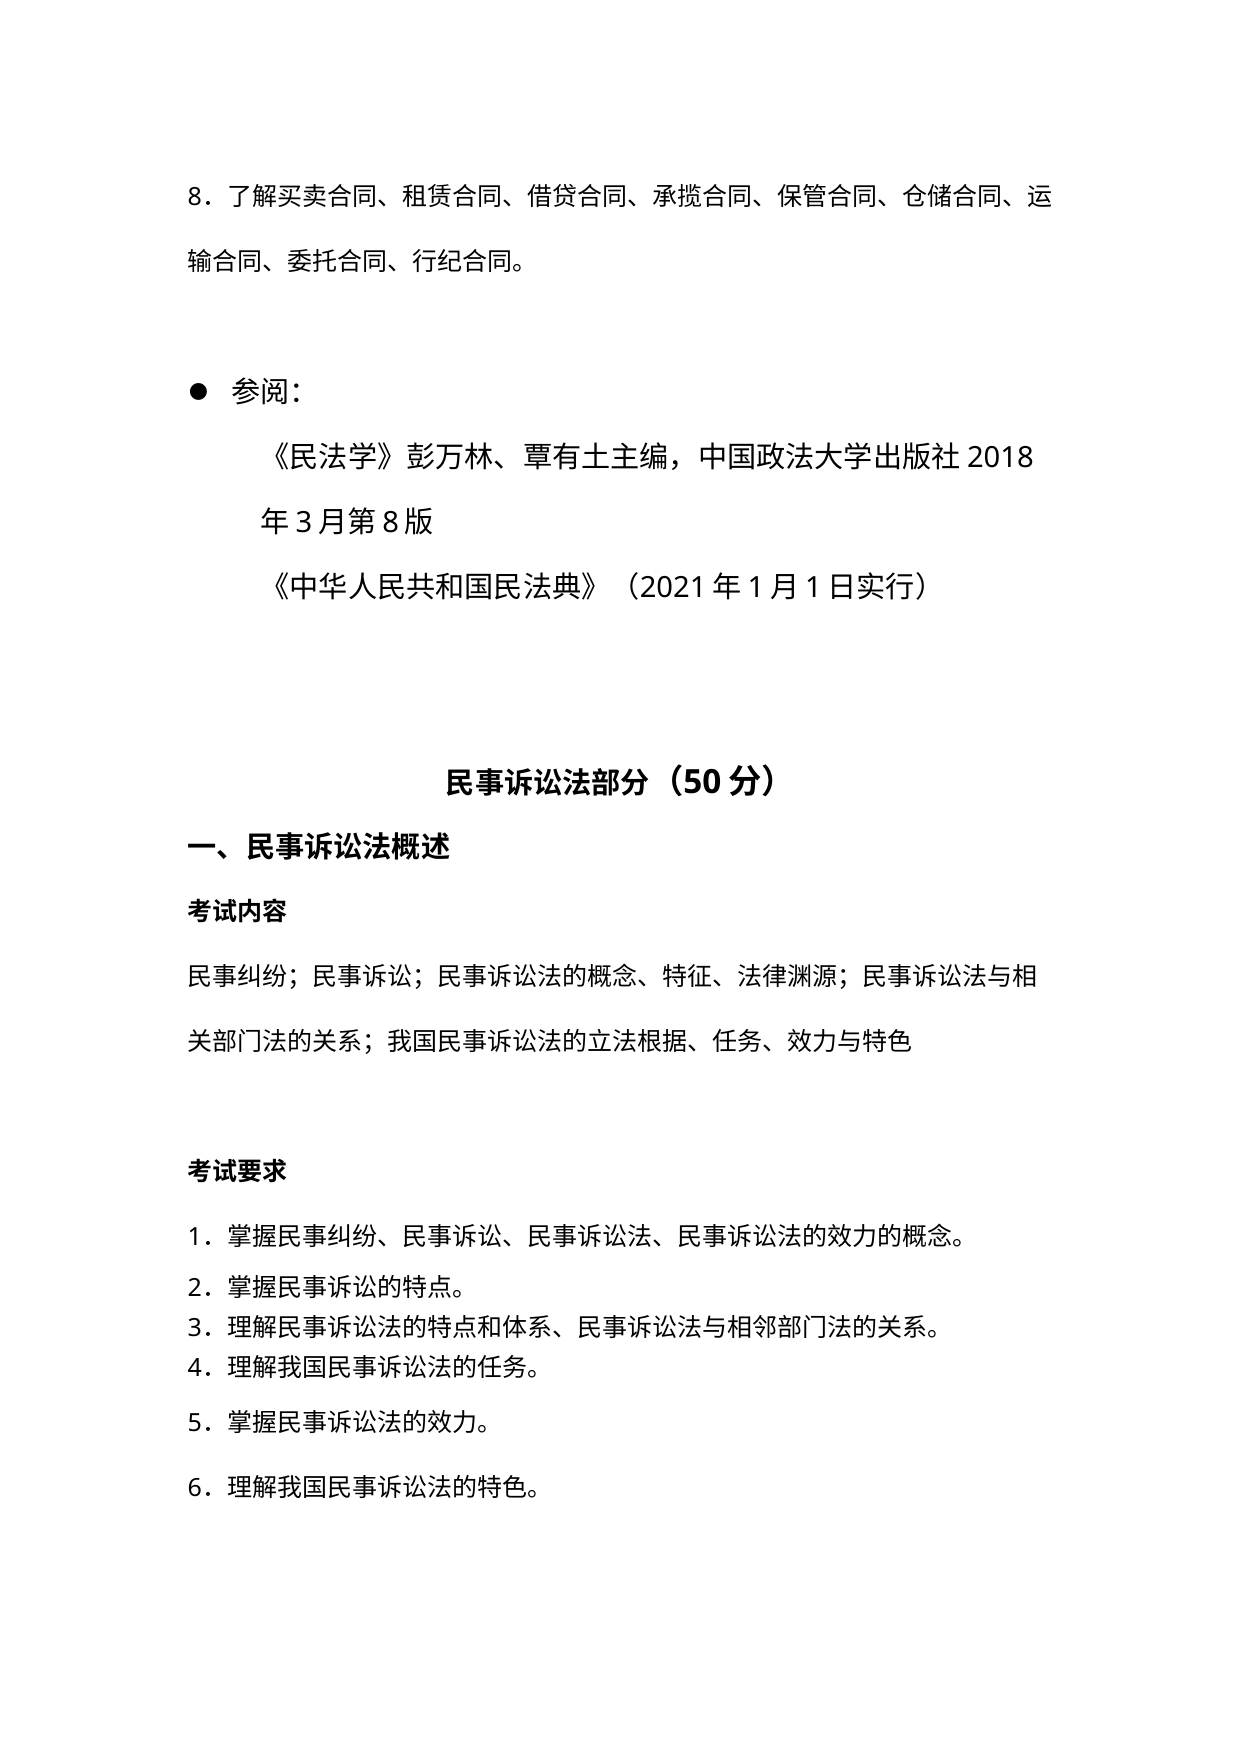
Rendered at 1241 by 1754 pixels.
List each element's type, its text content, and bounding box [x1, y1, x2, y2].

text 考试内容 [187, 877, 1053, 942]
text 4．理解我国民事诉讼法的任务。 [187, 1348, 959, 1384]
text 2．掌握民事诉讼的特点。 [187, 1267, 959, 1303]
text 8．了解买卖合同、租赁合同、借贷合同、承揽合同、保管合同、仓储合同、运输合同、委托合同、行纪合同。 [187, 162, 1053, 292]
text 3．理解民事诉讼法的特点和体系、民事诉讼法与相邻部门法的关系。 [187, 1307, 959, 1343]
text 《民法学》彭万林、覃有土主编，中国政法大学出版社 2018年3月第8版 [260, 422, 1053, 552]
text 一、民事诉讼法概述 [187, 812, 1053, 877]
text 考试要求 [187, 1137, 1053, 1202]
text 民事诉讼法部分（50分） [187, 747, 1053, 812]
text 民事纠纷；民事诉讼；民事诉讼法的概念、特征、法律渊源；民事诉讼法与相关部门法的关系；我国民事诉讼法的立法根据、任务、效力与特色 [187, 942, 1053, 1072]
text 1．掌握民事纠纷、民事诉讼、民事诉讼法、民事诉讼法的效力的概念。 [187, 1202, 1053, 1267]
text 5．掌握民事诉讼法的效力。 [187, 1388, 1053, 1453]
list 参阅： [187, 357, 1053, 422]
text 6．理解我国民事诉讼法的特色。 [187, 1453, 1053, 1518]
text 《中华人民共和国民法典》（2021年1月1日实行） [187, 552, 1053, 617]
